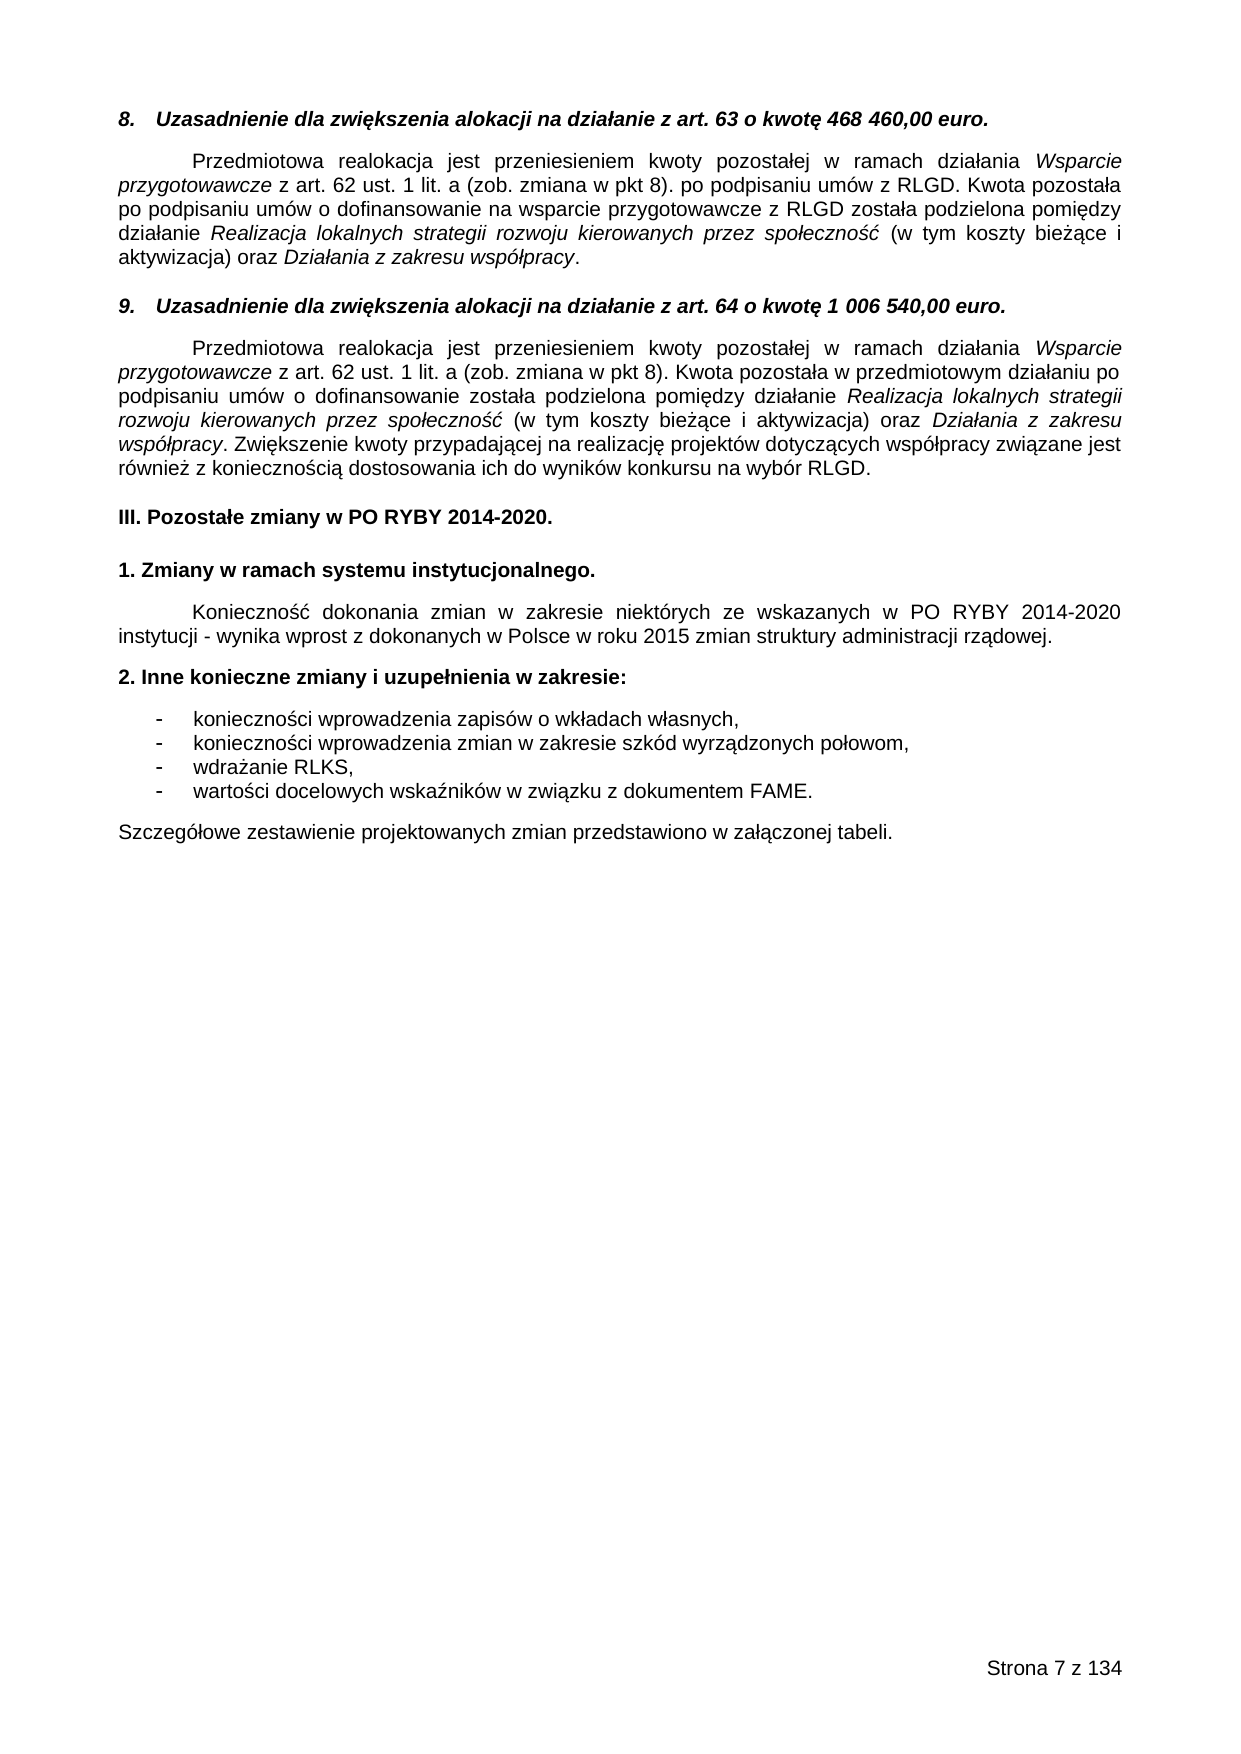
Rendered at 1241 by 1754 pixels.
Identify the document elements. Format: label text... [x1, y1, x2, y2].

text Szczegółowe zestawienie projektowanych zmian przedstawiono w załączonej tabeli. [118, 820, 1122, 844]
text Konieczność dokonania zmian w zakresie niektórych ze wskazanych w PO RYBY 2014-2020 instytucji - wynika wprost z dokonanych w Polsce w roku 2015 zmian struktury administracji rządowej. [118, 600, 1122, 648]
list Uzasadnienie dla zwiększenia alokacji na działanie z art. 64 o kwotę 1 006 540,00 euro. [118, 294, 1122, 318]
list konieczności wprowadzenia zapisów o wkładach własnych, [156, 707, 1122, 731]
text Przedmiotowa realokacja jest przeniesieniem kwoty pozostałej w ramach działania Wsparcie przygotowawcze z art. 62 ust. 1 lit. a (zob. zmiana w pkt 8). Kwota pozostała w przedmiotowym działaniu po podpisaniu umów o dofinansowanie została podzielona pomiędzy działanie Realizacja lokalnych strategii rozwoju kierowanych przez społeczność (w tym koszty bieżące i aktywizacja) oraz Działania z zakresu współpracy. Zwiększenie kwoty przypadającej na realizację projektów dotyczących współpracy związane jest również z koniecznością dostosowania ich do wyników konkursu na wybór RLGD. [118, 336, 1122, 480]
list konieczności wprowadzenia zmian w zakresie szkód wyrządzonych połowom, [156, 731, 1122, 755]
list wdrażanie RLKS, [156, 755, 1122, 779]
text 1. Zmiany w ramach systemu instytucjonalnego. [118, 557, 1122, 581]
text 2. Inne konieczne zmiany i uzupełnienia w zakresie: [118, 664, 1122, 688]
list wartości docelowych wskaźników w związku z dokumentem FAME. [156, 779, 1122, 803]
text III. Pozostałe zmiany w PO RYBY 2014-2020. [118, 505, 1122, 529]
text Przedmiotowa realokacja jest przeniesieniem kwoty pozostałej w ramach działania Wsparcie przygotowawcze z art. 62 ust. 1 lit. a (zob. zmiana w pkt 8). po podpisaniu umów z RLGD. Kwota pozostała po podpisaniu umów o dofinansowanie na wsparcie przygotowawcze z RLGD została podzielona pomiędzy działanie Realizacja lokalnych strategii rozwoju kierowanych przez społeczność (w tym koszty bieżące i aktywizacja) oraz Działania z zakresu współpracy. [118, 149, 1122, 269]
list Uzasadnienie dla zwiększenia alokacji na działanie z art. 63 o kwotę 468 460,00 euro. [118, 106, 1122, 130]
